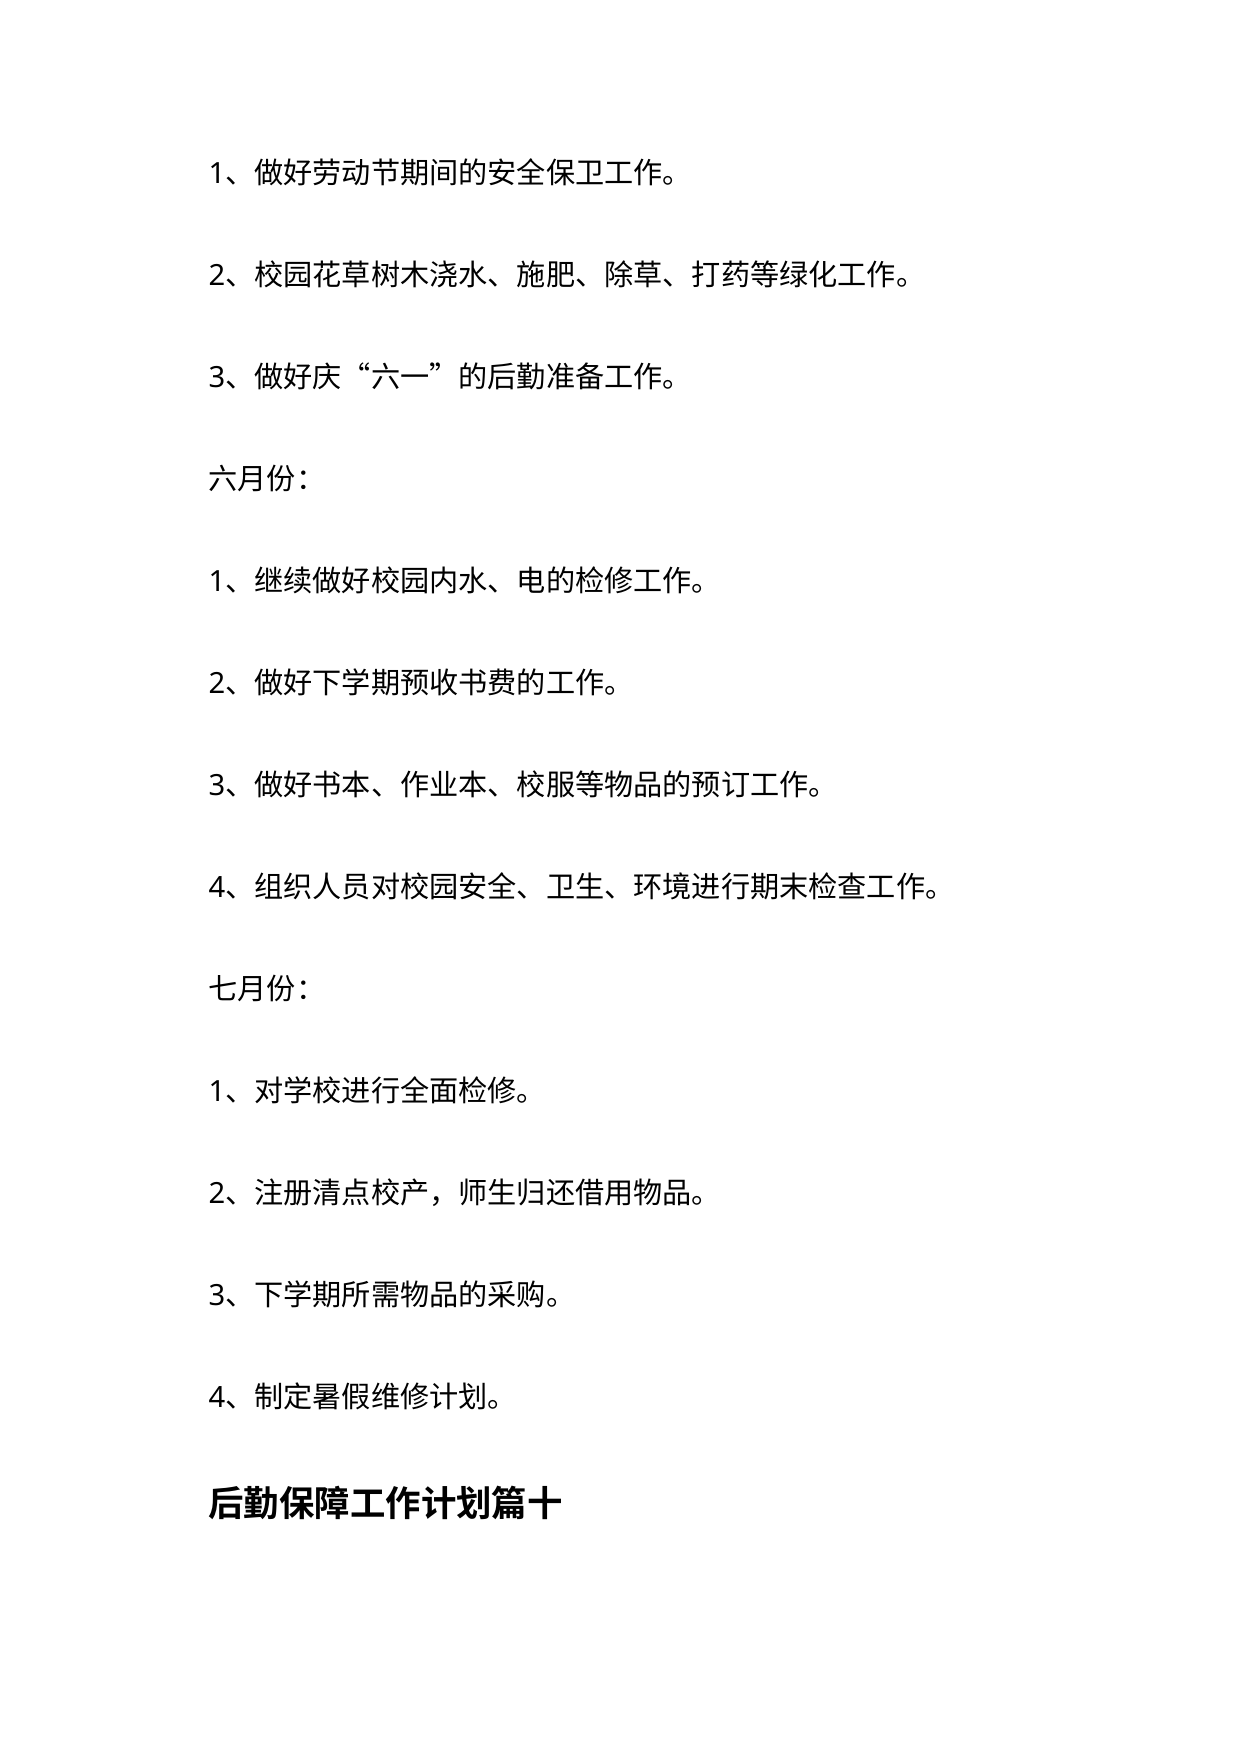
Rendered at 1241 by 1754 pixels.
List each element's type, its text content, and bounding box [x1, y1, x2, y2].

text 3、做好庆“六一”的后勤准备工作。 [150, 354, 1090, 396]
text 3、下学期所需物品的采购。 [150, 1271, 1090, 1314]
text 1、继续做好校园内水、电的检修工作。 [150, 558, 1090, 600]
text 2、校园花草树木浇水、施肥、除草、打药等绿化工作。 [150, 252, 1090, 294]
text 3、做好书本、作业本、校服等物品的预订工作。 [150, 762, 1090, 804]
text 2、做好下学期预收书费的工作。 [150, 660, 1090, 702]
text 后勤保障工作计划篇十 [150, 1475, 1090, 1527]
text 1、对学校进行全面检修。 [150, 1067, 1090, 1110]
text 1、做好劳动节期间的安全保卫工作。 [150, 150, 1090, 192]
text 七月份： [150, 966, 1090, 1008]
text 4、制定暑假维修计划。 [150, 1373, 1090, 1416]
text 六月份： [150, 456, 1090, 498]
text 4、组织人员对校园安全、卫生、环境进行期末检查工作。 [150, 864, 1090, 906]
text 2、注册清点校产，师生归还借用物品。 [150, 1169, 1090, 1212]
